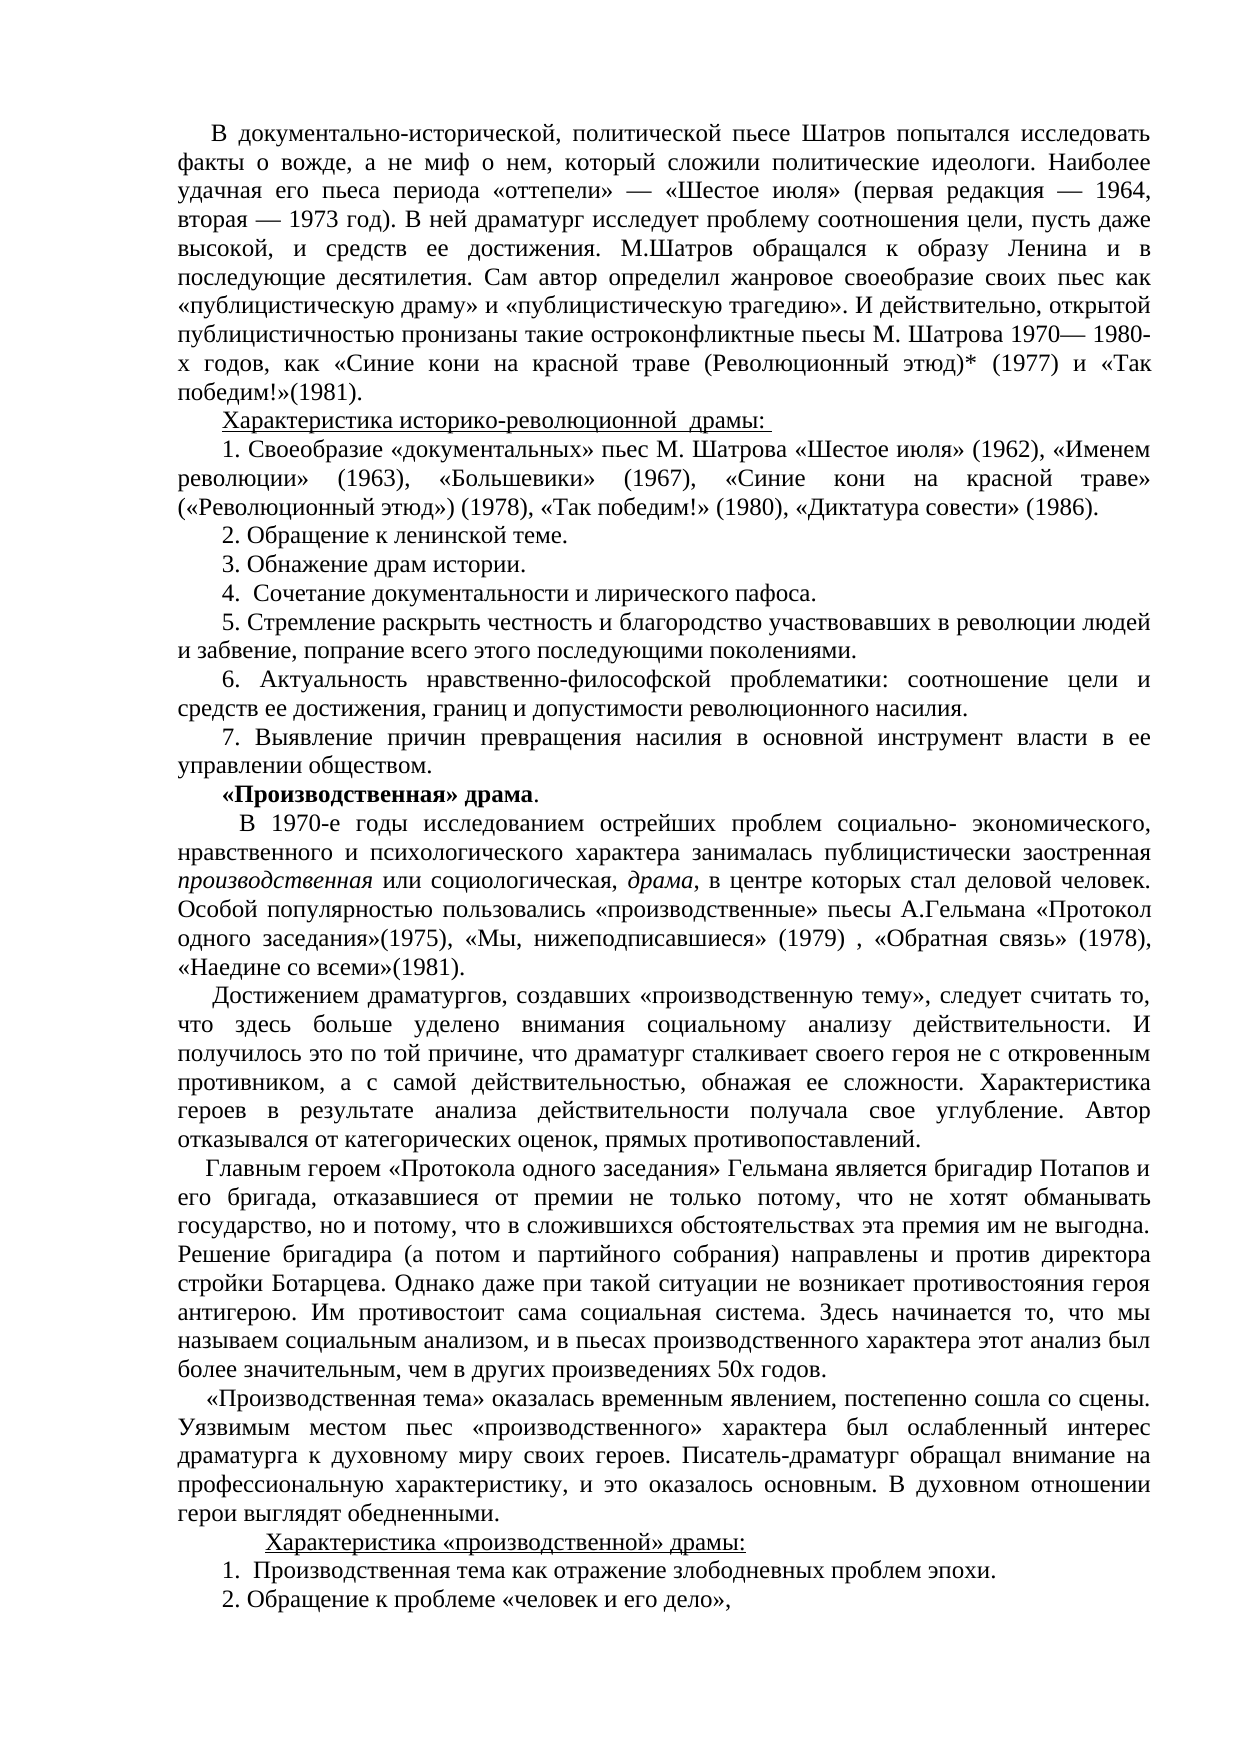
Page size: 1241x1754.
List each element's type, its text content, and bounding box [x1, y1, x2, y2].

text 6. Актуальность нравственно-философской проблематики: соотношение цели и средств ее достижения, границ и допустимости революционного насилия. [177, 664, 1152, 722]
text 1. Производственная тема как отражение злободневных проблем эпохи. [177, 1556, 1152, 1584]
text 7. Выявление причин превращения насилия в основной инструмент власти в ее управлении обществом. [177, 722, 1152, 779]
text В 1970-е годы исследованием острейших проблем социально- экономического, нравственного и психологического характера занималась публицистически заостренная производственная или социологическая, драма, в центре которых стал деловой человек. Особой популярностью пользовались «производственные» пьесы А.Гельмана «Протокол одного заседания»(1975), «Мы, нижеподписавшиеся» (1979) , «Обратная связь» (1978), «Наедине со всеми»(1981). [177, 808, 1152, 981]
text 4. Сочетание документальности и лирического пафоса. [177, 578, 1152, 607]
text 2. Обращение к ленинской теме. [177, 521, 1152, 549]
text 5. Стремление раскрыть честность и благородство участвовавших в революции людей и забвение, попрание всего этого последующими поколениями. [177, 607, 1152, 664]
text 2. Обращение к проблеме «человек и его дело», [177, 1584, 1152, 1613]
text 1. Своеобразие «документальных» пьес М. Шатрова «Шестое июля» (1962), «Именем революции» (1963), «Большевики» (1967), «Синие кони на красной траве» («Революционный этюд») (1978), «Так победим!» (1980), «Диктатура совести» (1986). [177, 434, 1152, 521]
text «Производственная» драма. [177, 779, 1152, 808]
text Характеристика «производственной» драмы: [177, 1527, 1152, 1556]
text 3. Обнажение драм истории. [177, 549, 1152, 578]
text Характеристика историко-революционной драмы: [177, 406, 1152, 434]
text Достижением драматургов, создавших «производственную тему», следует считать то, что здесь больше уделено внимания социальному анализу действительности. И получилось это по той причине, что драматург сталкивает своего героя не с откровенным противником, а с самой действительностью, обнажая ее сложности. Характеристика героев в результате анализа действительности получала свое углубление. Автор отказывался от категорических оценок, прямых противопоставлений. [177, 981, 1152, 1153]
text «Производственная тема» оказалась временным явлением, постепенно сошла со сцены. Уязвимым местом пьес «производственного» характера был ослабленный интерес драматурга к духовному миру своих героев. Писатель-драматург обращал внимание на профессиональную характеристику, и это оказалось основным. В духовном отношении герои выглядят обедненными. [177, 1383, 1152, 1527]
text В документально-исторической, политической пьесе Шатров попытался исследовать факты о вожде, а не миф о нем, который сложили политические идеологи. Наиболее удачная его пьеса периода «оттепели» — «Шестое июля» (первая редакция — 1964, вторая — 1973 год). В ней драматург исследует проблему соотношения цели, пусть даже высокой, и средств ее достижения. М.Шатров обращался к образу Ленина и в последующие десятилетия. Сам автор определил жанровое своеобразие своих пьес как «публицистическую драму» и «публицистическую трагедию». И действительно, открытой публицистичностью пронизаны такие остроконфликтные пьесы М. Шатрова 1970— 1980-х годов, как «Синие кони на красной траве (Революционный этюд)* (1977) и «Так победим!»(1981). [177, 118, 1152, 406]
text Главным героем «Протокола одного заседания» Гельмана является бригадир Потапов и его бригада, отказавшиеся от премии не только потому, что не хотят обманывать государство, но и потому, что в сложившихся обстоятельствах эта премия им не выгодна. Решение бригадира (а потом и партийного собрания) направлены и против директора стройки Ботарцева. Однако даже при такой ситуации не возникает противостояния героя антигерою. Им противостоит сама социальная система. Здесь начинается то, что мы называем социальным анализом, и в пьесах производственного характера этот анализ был более значительным, чем в других произведениях 50х годов. [177, 1153, 1152, 1383]
